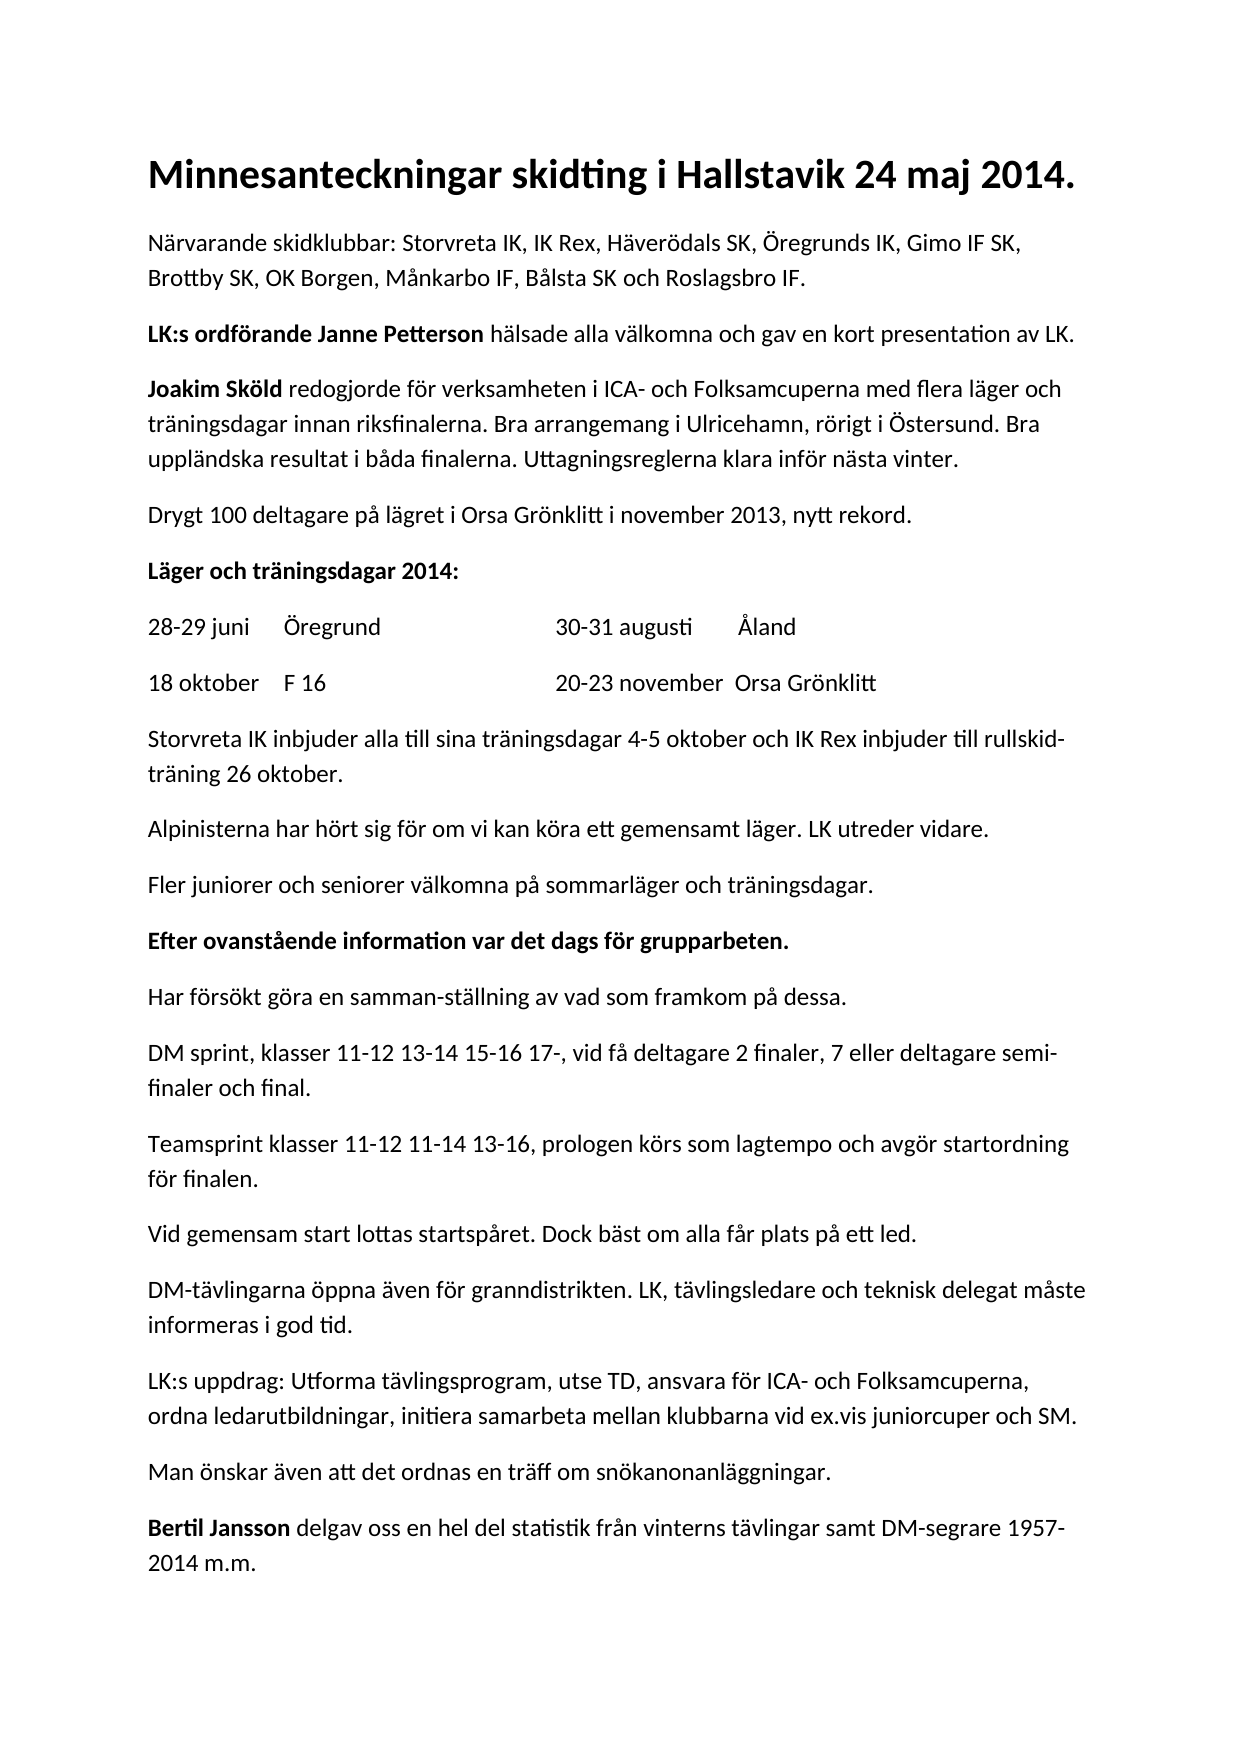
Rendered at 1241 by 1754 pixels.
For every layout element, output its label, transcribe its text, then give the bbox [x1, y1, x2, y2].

text Har försökt göra en samman-ställning av vad som framkom på dessa. [148, 981, 1093, 1012]
text Teamsprint klasser 11-12 11-14 13-16, prologen körs som lagtempo och avgör startordning för finalen. [148, 1128, 1093, 1193]
text Storvreta IK inbjuder alla till sina träningsdagar 4-5 oktober och IK Rex inbjuder till rullskid-träning 26 oktober. [148, 723, 1093, 788]
text DM-tävlingarna öppna även för granndistrikten. LK, tävlingsledare och teknisk delegat måste informeras i god tid. [148, 1274, 1093, 1340]
text Bertil Jansson delgav oss en hel del statistik från vinterns tävlingar samt DM-segrare 1957-2014 m.m. [148, 1512, 1093, 1577]
text 18 oktober F 16 20-23 november Orsa Grönklitt [148, 667, 1093, 697]
text Efter ovanstående information var det dags för grupparbeten. [148, 925, 1093, 956]
text 28-29 juni Öregrund 30-31 augusti Åland [148, 611, 1093, 642]
text Läger och träningsdagar 2014: [148, 555, 1093, 586]
text Drygt 100 deltagare på lägret i Orsa Grönklitt i november 2013, nytt rekord. [148, 499, 1093, 530]
text Vid gemensam start lottas startspåret. Dock bäst om alla får plats på ett led. [148, 1218, 1093, 1249]
text Alpinisterna har hört sig för om vi kan köra ett gemensamt läger. LK utreder vidare. [148, 813, 1093, 844]
text Fler juniorer och seniorer välkomna på sommarläger och träningsdagar. [148, 869, 1093, 900]
text Joakim Sköld redogjorde för verksamheten i ICA- och Folksamcuperna med flera läger och träningsdagar innan riksfinalerna. Bra arrangemang i Ulricehamn, rörigt i Östersund. Bra uppländska resultat i båda finalerna. Uttagningsreglerna klara inför nästa vinter. [148, 373, 1093, 474]
text DM sprint, klasser 11-12 13-14 15-16 17-, vid få deltagare 2 finaler, 7 eller deltagare semi-finaler och final. [148, 1037, 1093, 1102]
text Man önskar även att det ordnas en träff om snökanonanläggningar. [148, 1456, 1093, 1487]
text Minnesanteckningar skidting i Hallstavik 24 maj 2014. [148, 148, 1093, 198]
text Närvarande skidklubbar: Storvreta IK, IK Rex, Häverödals SK, Öregrunds IK, Gimo IF SK, Brottby SK, OK Borgen, Månkarbo IF, Bålsta SK och Roslagsbro IF. [148, 227, 1093, 292]
text LK:s uppdrag: Utforma tävlingsprogram, utse TD, ansvara för ICA- och Folksamcuperna, ordna ledarutbildningar, initiera samarbeta mellan klubbarna vid ex.vis juniorcuper och SM. [148, 1365, 1093, 1431]
text LK:s ordförande Janne Petterson hälsade alla välkomna och gav en kort presentation av LK. [148, 318, 1093, 348]
